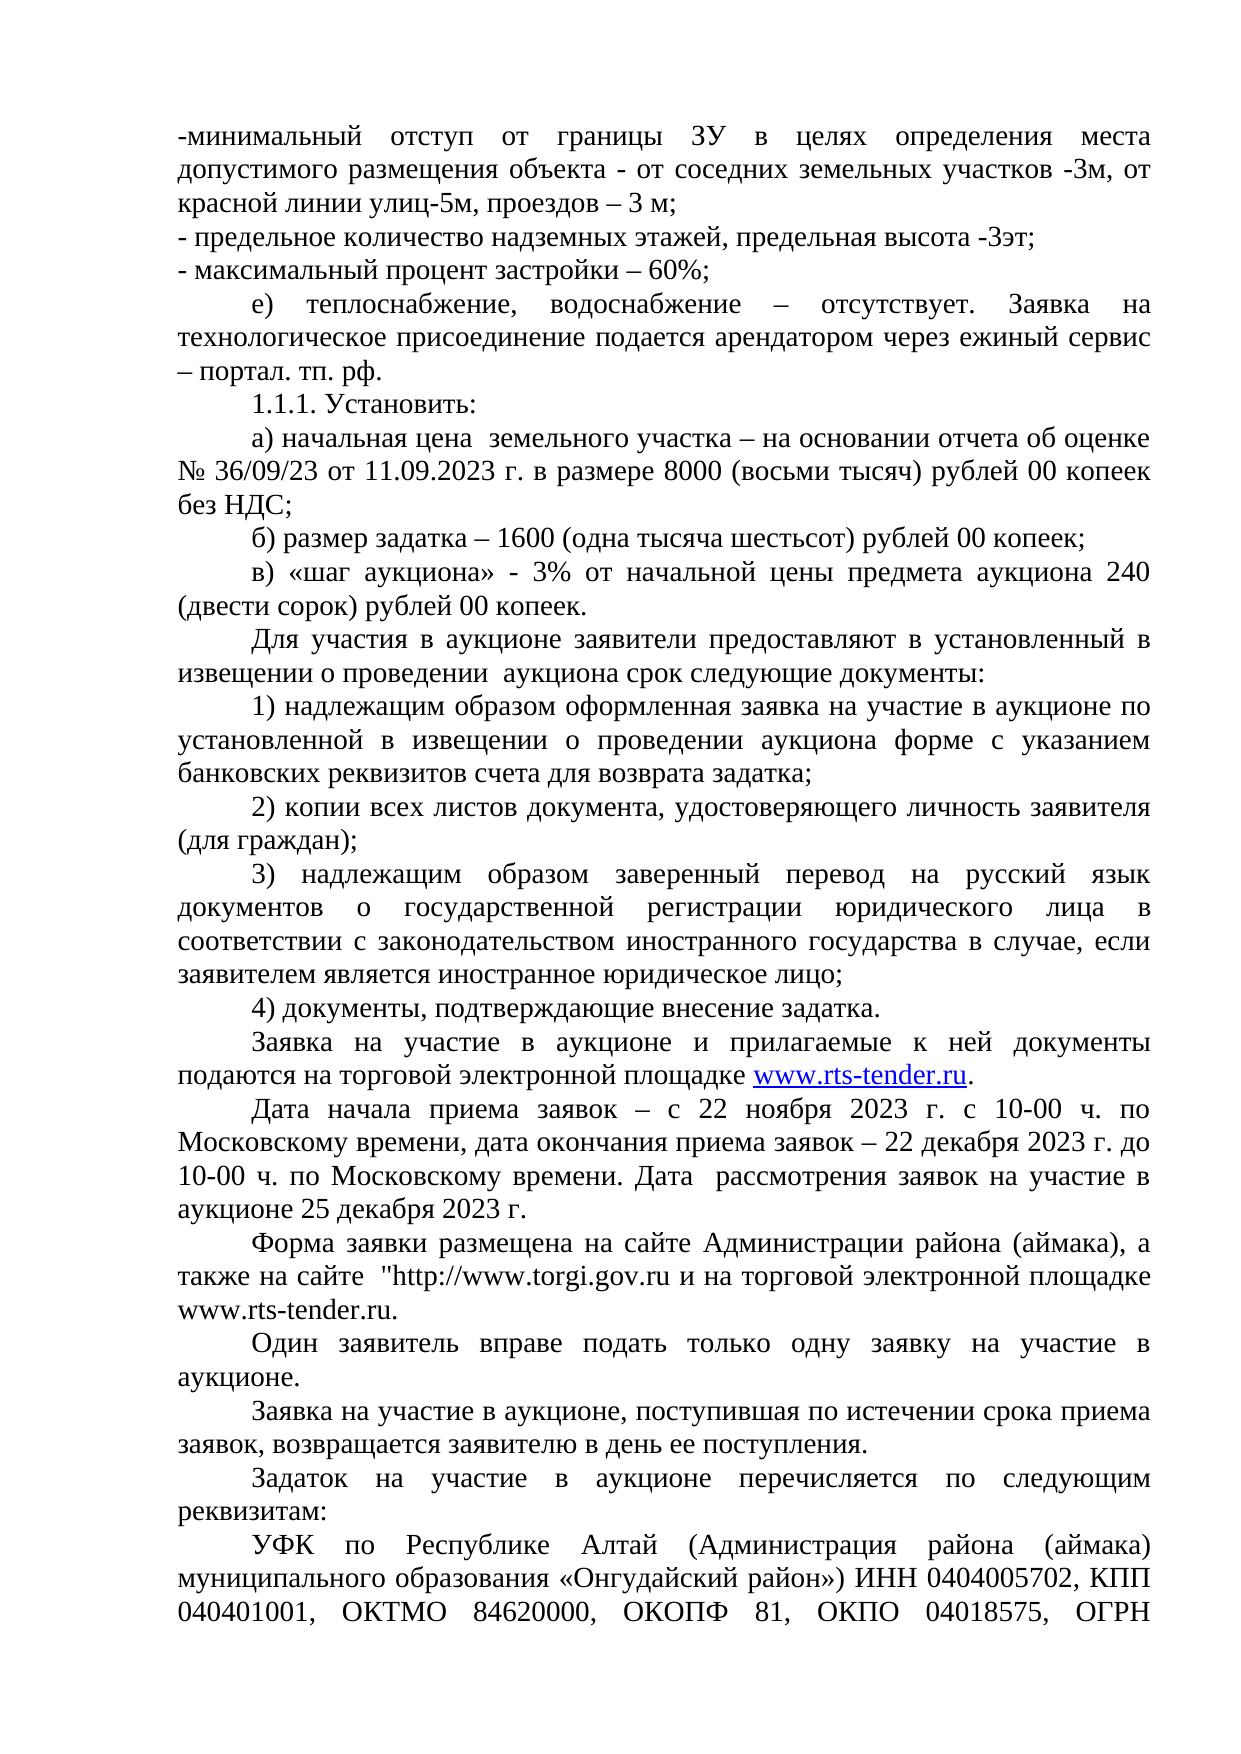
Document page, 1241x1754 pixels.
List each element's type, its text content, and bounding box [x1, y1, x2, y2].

text Дата начала приема заявок – с 22 ноября 2023 г. с 10-00 ч. по Московскому времени, дата окончания приема заявок – 22 декабря 2023 г. до 10-00 ч. по Московскому времени. Дата рассмотрения заявок на участие в аукционе 25 декабря 2023 г. [177, 1091, 1152, 1225]
text 3) надлежащим образом заверенный перевод на русский язык документов о государственной регистрации юридического лица в соответствии с законодательством иностранного государства в случае, если заявителем является иностранное юридическое лицо; [177, 856, 1152, 990]
text Заявка на участие в аукционе, поступившая по истечении срока приема заявок, возвращается заявителю в день ее поступления. [177, 1393, 1152, 1460]
text Для участия в аукционе заявители предоставляют в установленный в извещении о проведении аукциона срок следующие документы: [177, 621, 1152, 688]
text Один заявитель вправе подать только одну заявку на участие в аукционе. [177, 1326, 1152, 1393]
text в) «шаг аукциона» - 3% от начальной цены предмета аукциона 240 (двести сорок) рублей 00 копеек. [177, 554, 1152, 621]
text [177, 1527, 1152, 1627]
text - предельное количество надземных этажей, предельная высота -3эт; [177, 219, 1152, 252]
text а) начальная цена земельного участка – на основании отчета об оценке № 36/09/23 от 11.09.2023 г. в размере 8000 (восьми тысяч) рублей 00 копеек без НДС; [177, 420, 1152, 521]
text Задаток на участие в аукционе перечисляется по следующим реквизитам: [177, 1460, 1152, 1527]
text е) теплоснабжение, водоснабжение – отсутствует. Заявка на технологическое присоединение подается арендатором через ежиный сервис – портал. тп. рф. [177, 286, 1152, 386]
text Форма заявки размещена на сайте Администрации района (аймака), а также на сайте "http://www.torgi.gov.ru и на торговой электронной площадке www.rts-tender.ru. [177, 1225, 1152, 1326]
text 1) надлежащим образом оформленная заявка на участие в аукционе по установленной в извещении о проведении аукциона форме с указанием банковских реквизитов счета для возврата задатка; [177, 688, 1152, 789]
text Заявка на участие в аукционе и прилагаемые к ней документы подаются на торговой электронной площадке www.rts-tender.ru. [177, 1024, 1152, 1091]
text б) размер задатка – 1600 (одна тысяча шестьсот) рублей 00 копеек; [177, 521, 1152, 554]
text - максимальный процент застройки – 60%; [177, 252, 1152, 286]
text 1.1.1. Установить: [177, 386, 1152, 420]
text -минимальный отступ от границы ЗУ в целях определения места допустимого размещения объекта - от соседних земельных участков -3м, от красной линии улиц-5м, проездов – 3 м; [177, 118, 1152, 219]
text 4) документы, подтверждающие внесение задатка. [177, 990, 1152, 1024]
text 2) копии всех листов документа, удостоверяющего личность заявителя (для граждан); [177, 789, 1152, 856]
